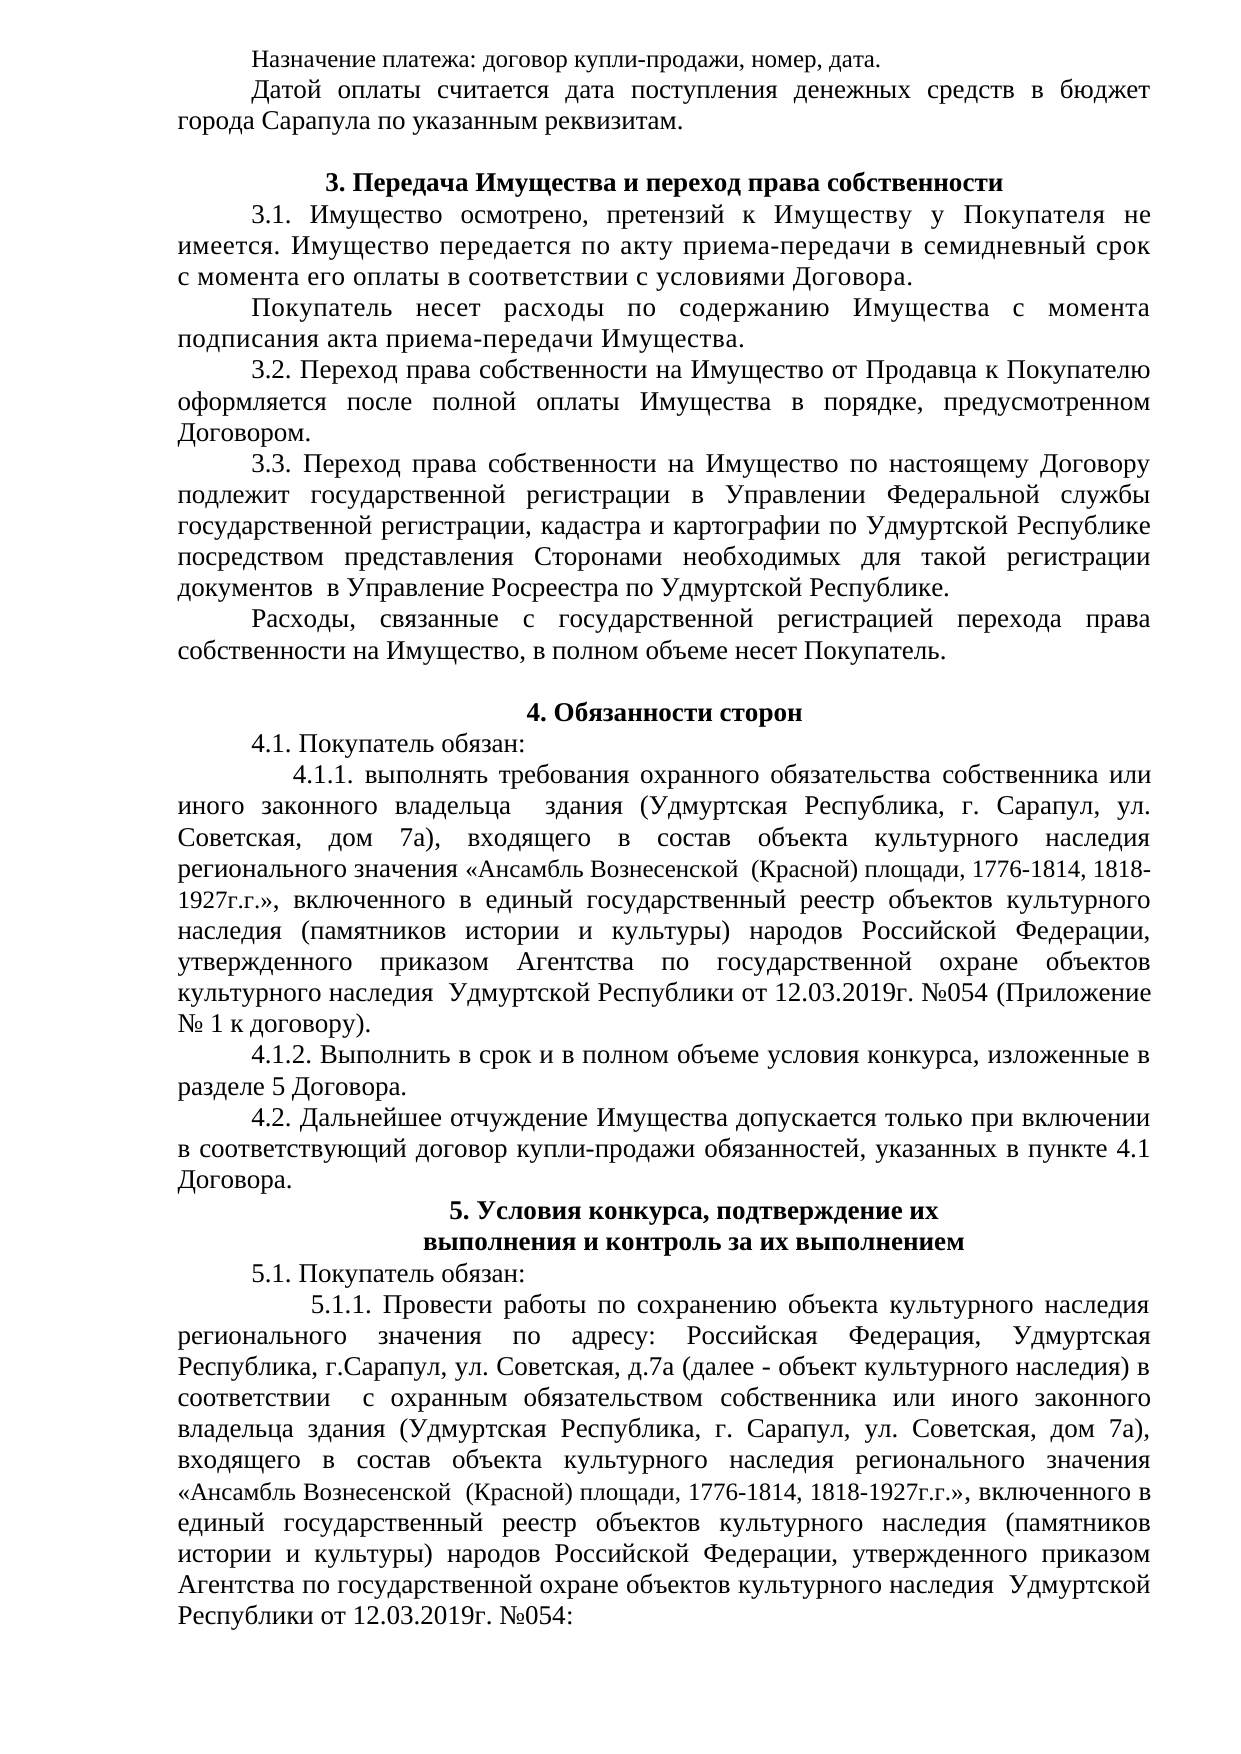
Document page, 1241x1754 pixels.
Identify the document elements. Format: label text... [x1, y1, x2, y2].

text 4.2. Дальнейшее отчуждение Имущества допускается только при включении в соответствующий договор купли-продажи обязанностей, указанных в пункте 4.1 Договора. [177, 1101, 1152, 1194]
text Покупатель несет расходы по содержанию Имущества с момента подписания акта приема-передачи Имущества. [177, 291, 1152, 353]
text 4.1. Покупатель обязан: [177, 727, 1152, 758]
text 4.1.2. Выполнить в срок и в полном объеме условия конкурса, изложенные в разделе 5 Договора. [177, 1039, 1152, 1101]
text 3.3. Переход права собственности на Имущество по настоящему Договору подлежит государственной регистрации в Управлении Федеральной службы государственной регистрации, кадастра и картографии по Удмуртской Республике посредством представления Сторонами необходимых для такой регистрации документов в Управление Росреестра по Удмуртской Республике. [177, 447, 1152, 603]
text 4.1.1. выполнять требования охранного обязательства собственника или иного законного владельца здания (Удмуртская Республика, г. Сарапул, ул. Советская, дом 7а), входящего в состав объекта культурного наследия регионального значения «Ансамбль Вознесенской (Красной) площади, 1776-1814, 1818-1927г.г.», включенного в единый государственный реестр объектов культурного наследия (памятников истории и культуры) народов Российской Федерации, утвержденного приказом Агентства по государственной охране объектов культурного наследия Удмуртской Республики от 12.03.2019г. №054 (Приложение № 1 к договору). [177, 758, 1152, 1039]
text Датой оплаты считается дата поступления денежных средств в бюджет города Сарапула по указанным реквизитам. [177, 73, 1152, 135]
text 3. Передача Имущества и переход права собственности [177, 167, 1152, 198]
text 5. Условия конкурса, подтверждение их [177, 1194, 1152, 1226]
text 4. Обязанности сторон [177, 696, 1152, 727]
text Расходы, связанные с государственной регистрацией перехода права собственности на Имущество, в полном объеме несет Покупатель. [177, 603, 1152, 665]
text Назначение платежа: договор купли-продажи, номер, дата. [177, 44, 1152, 73]
text 5.1.1. Провести работы по сохранению объекта культурного наследия регионального значения по адресу: Российская Федерация, Удмуртская Республика, г.Сарапул, ул. Советская, д.7а (далее - объект культурного наследия) в соответствии с охранным обязательством собственника или иного законного владельца здания (Удмуртская Республика, г. Сарапул, ул. Советская, дом 7а), входящего в состав объекта культурного наследия регионального значения «Ансамбль Вознесенской (Красной) площади, 1776-1814, 1818-1927г.г.», включенного в единый государственный реестр объектов культурного наследия (памятников истории и культуры) народов Российской Федерации, утвержденного приказом Агентства по государственной охране объектов культурного наследия Удмуртской Республики от 12.03.2019г. №054: [177, 1288, 1152, 1630]
text 3.2. Переход права собственности на Имущество от Продавца к Покупателю оформляется после полной оплаты Имущества в порядке, предусмотренном Договором. [177, 353, 1152, 447]
text 5.1. Покупатель обязан: [177, 1257, 1152, 1288]
text выполнения и контроль за их выполнением [177, 1226, 1152, 1257]
text 3.1. Имущество осмотрено, претензий к Имуществу у Покупателя не имеется. Имущество передается по акту приема-передачи в семидневный срок с момента его оплаты в соответствии с условиями Договора. [177, 198, 1152, 291]
